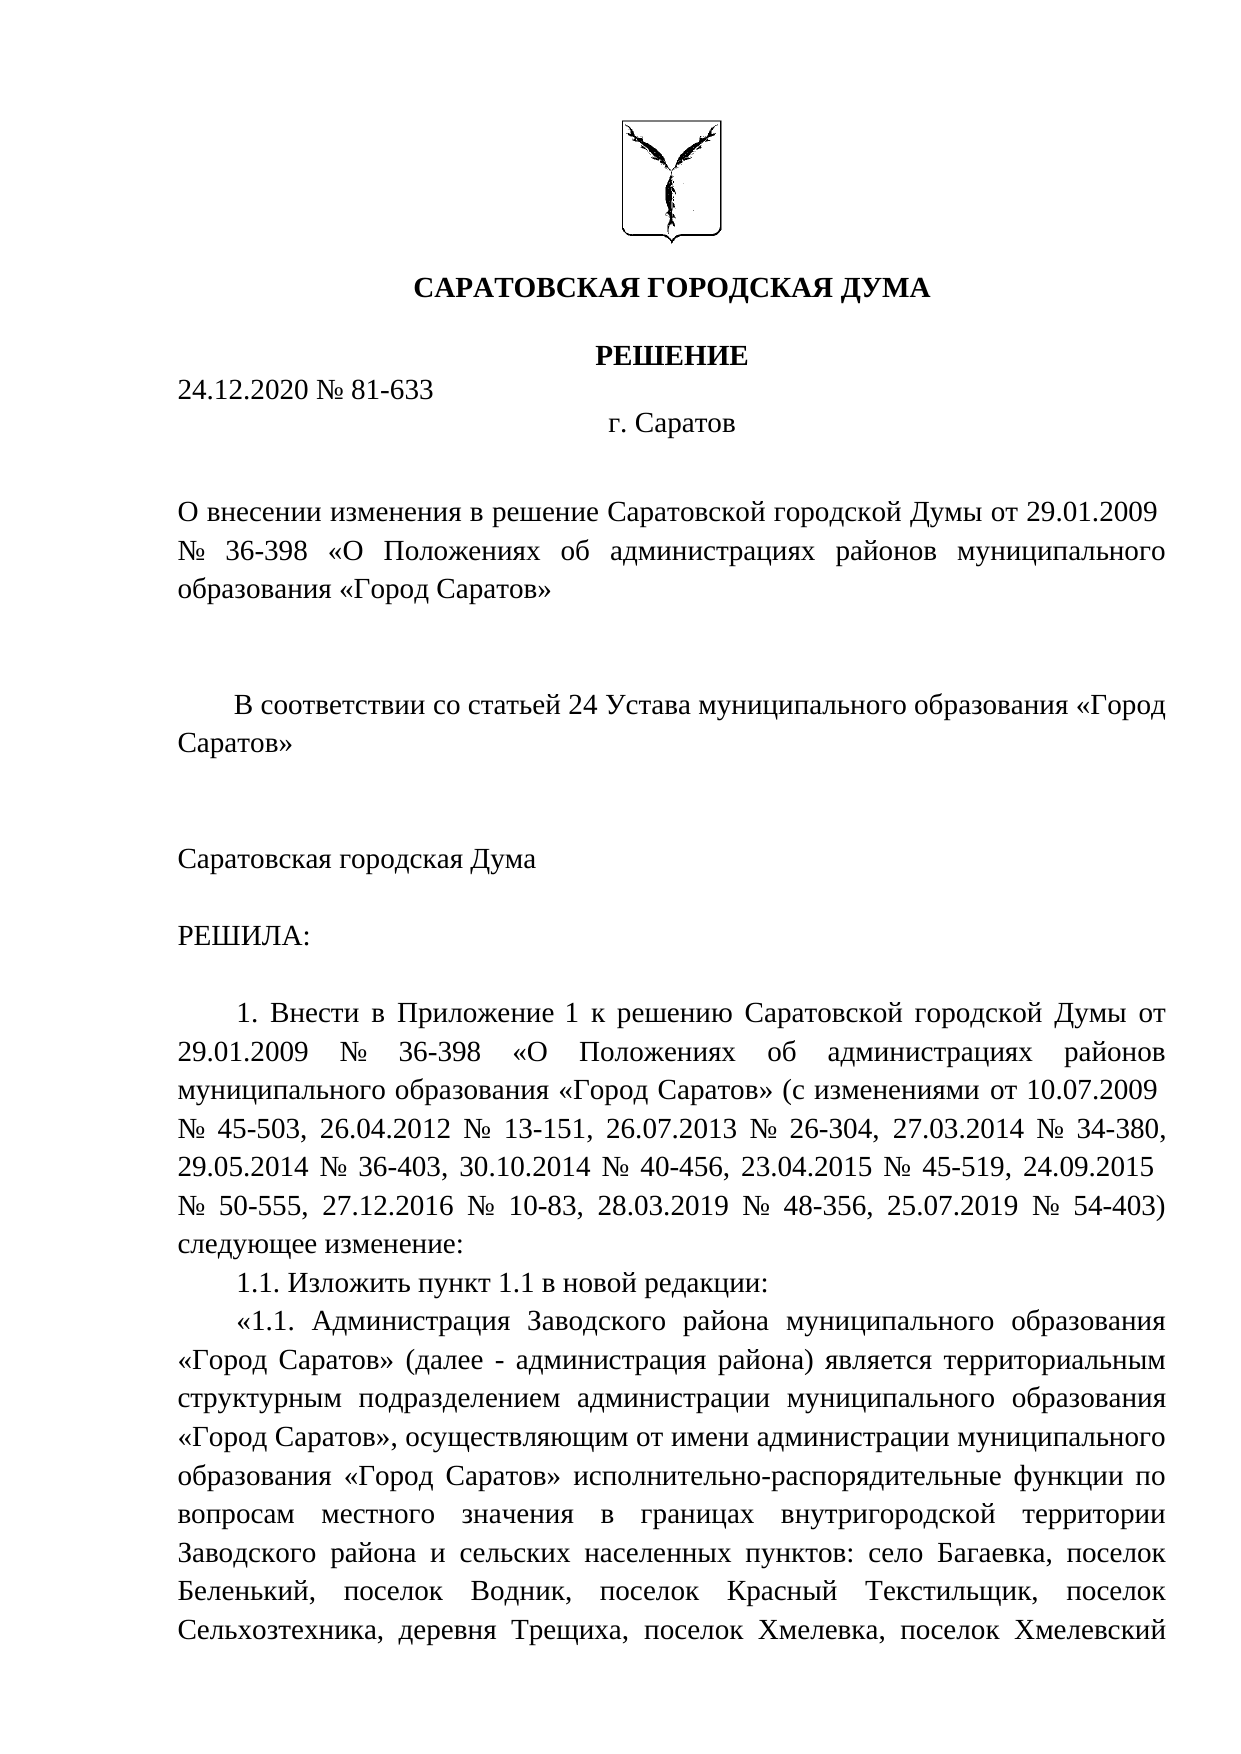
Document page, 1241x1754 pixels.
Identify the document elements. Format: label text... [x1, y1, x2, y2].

text О внесении изменения в решение Саратовской городской Думы от 29.01.2009 № 36-398 «О Положениях об администрациях районов муниципального образования «Город Саратов» [177, 494, 1167, 605]
text РЕШЕНИЕ [177, 338, 1167, 372]
subtitle 24.12.2020 № 81-633 [177, 372, 1167, 406]
text 1. Внести в Приложение 1 к решению Саратовской городской Думы от 29.01.2009 № 36-398 «О Положениях об администрациях районов муниципального образования «Город Саратов» (с изменениями от 10.07.2009 № 45-503, 26.04.2012 № 13-151, 26.07.2013 № 26-304, 27.03.2014 № 34-380, 29.05.2014 № 36-403, 30.10.2014 № 40-456, 23.04.2015 № 45-519, 24.09.2015 № 50-555, 27.12.2016 № 10-83, 28.03.2019 № 48-356, 25.07.2019 № 54-403) следующее изменение: [177, 995, 1167, 1260]
picture [620, 118, 724, 247]
text г. Саратов [177, 406, 1167, 439]
text 1.1. Изложить пункт 1.1 в новой редакции: [177, 1265, 1167, 1298]
text САРАТОВСКАЯ ГОРОДСКАЯ ДУМА [177, 270, 1167, 304]
text РЕШИЛА: [177, 918, 1167, 952]
text Саратовская городская Дума [177, 841, 1167, 874]
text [177, 1303, 1167, 1645]
text В соответствии со статьей 24 Устава муниципального образования «Город Саратов» [177, 687, 1167, 759]
